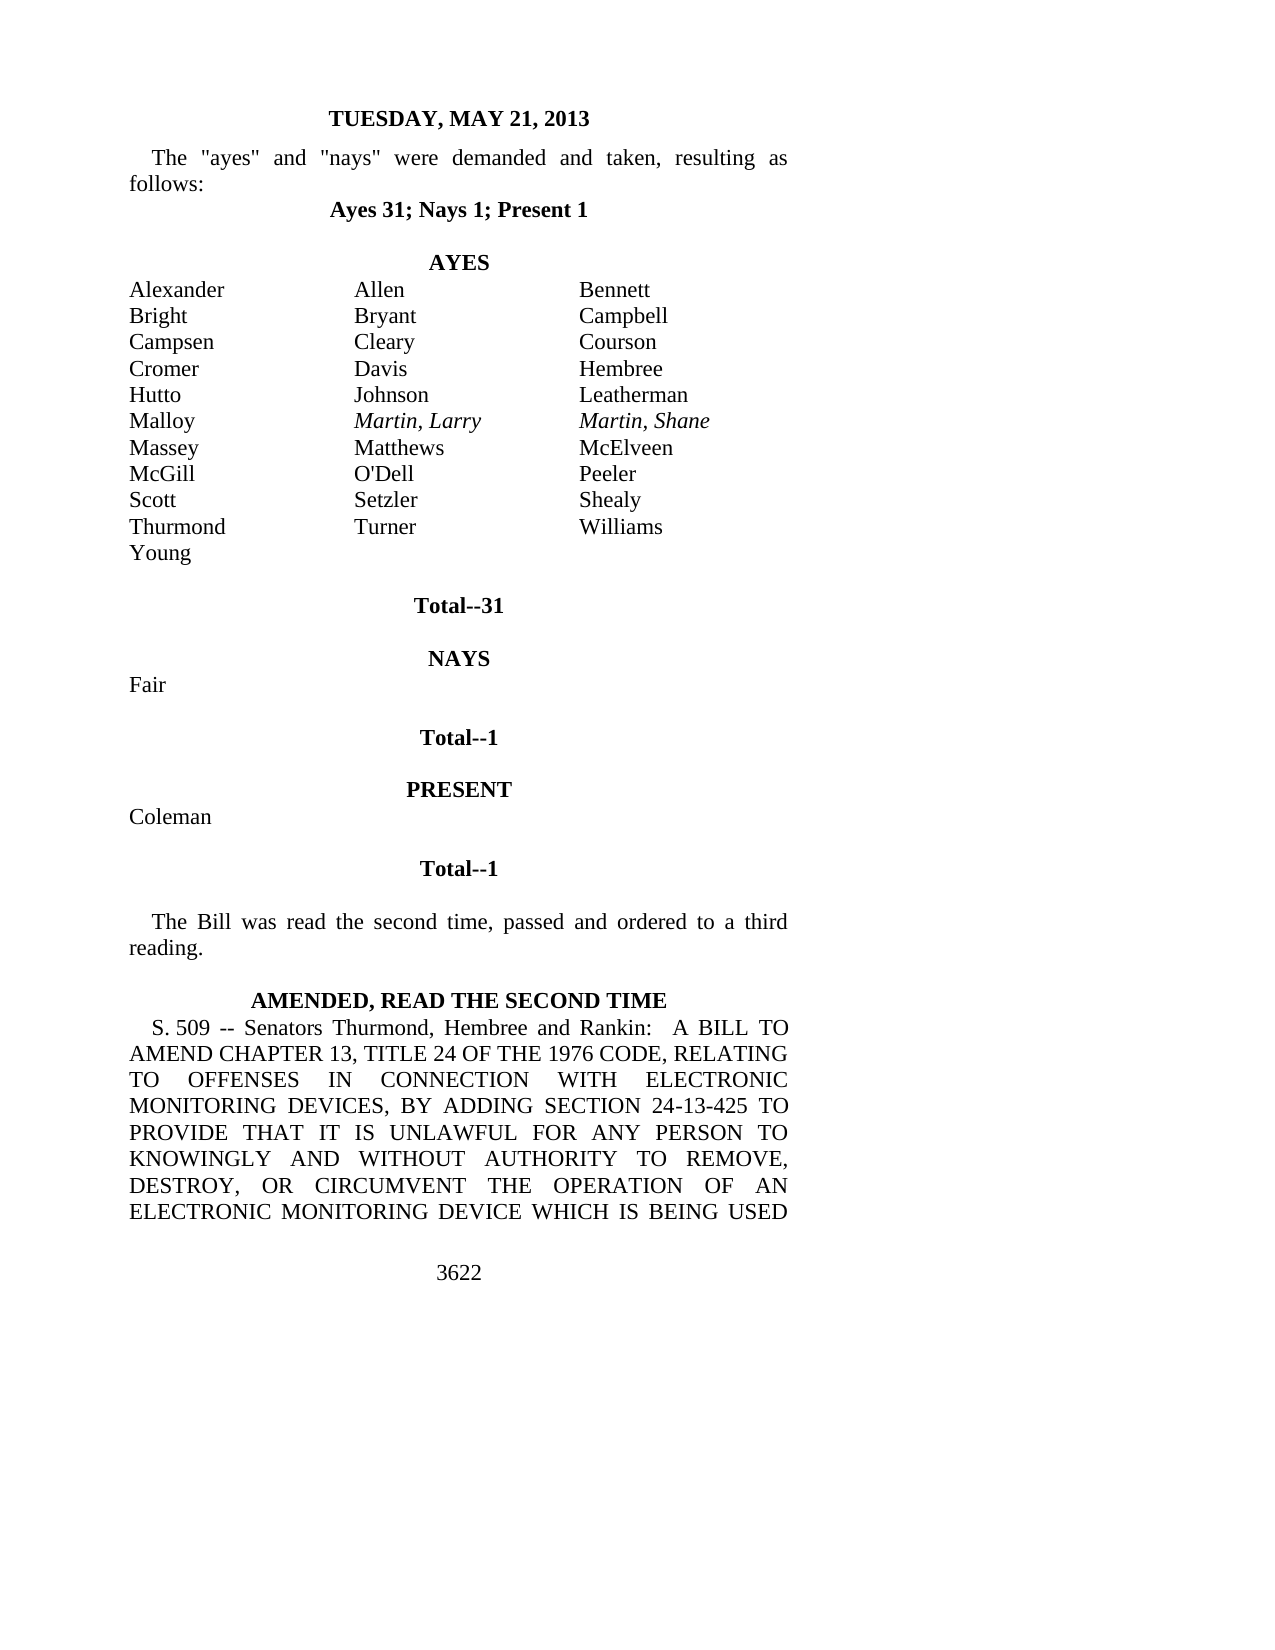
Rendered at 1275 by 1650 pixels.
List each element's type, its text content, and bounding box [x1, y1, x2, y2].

text The "ayes" and "nays" were demanded and taken, resulting as follows: [129, 144, 789, 197]
text Thurmond Turner Williams [129, 513, 789, 539]
text Total--1 [129, 855, 789, 882]
text Bright Bryant Campbell [129, 302, 789, 328]
text McGill O'Dell Peeler [129, 460, 789, 486]
text Total--31 [129, 592, 789, 618]
text Campsen Cleary Courson [129, 328, 789, 355]
text Malloy Martin, Larry Martin, Shane [129, 407, 789, 434]
text Alexander Allen Bennett [129, 276, 789, 302]
text Total--1 [129, 724, 789, 750]
text The Bill was read the second time, passed and ordered to a third reading. [129, 908, 789, 961]
text Coleman [129, 803, 789, 829]
text AMENDED, READ THE SECOND TIME [129, 987, 789, 1013]
text Cromer Davis Hembree [129, 355, 789, 381]
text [129, 1013, 789, 1224]
text PRESENT [129, 776, 789, 803]
text Young [129, 539, 789, 566]
text Scott Setzler Shealy [129, 486, 789, 513]
text Fair [129, 671, 789, 697]
text AYES [129, 249, 789, 276]
text NAYS [129, 644, 789, 671]
text Ayes 31; Nays 1; Present 1 [129, 197, 789, 223]
text Hutto Johnson Leatherman [129, 381, 789, 407]
text Massey Matthews McElveen [129, 434, 789, 460]
